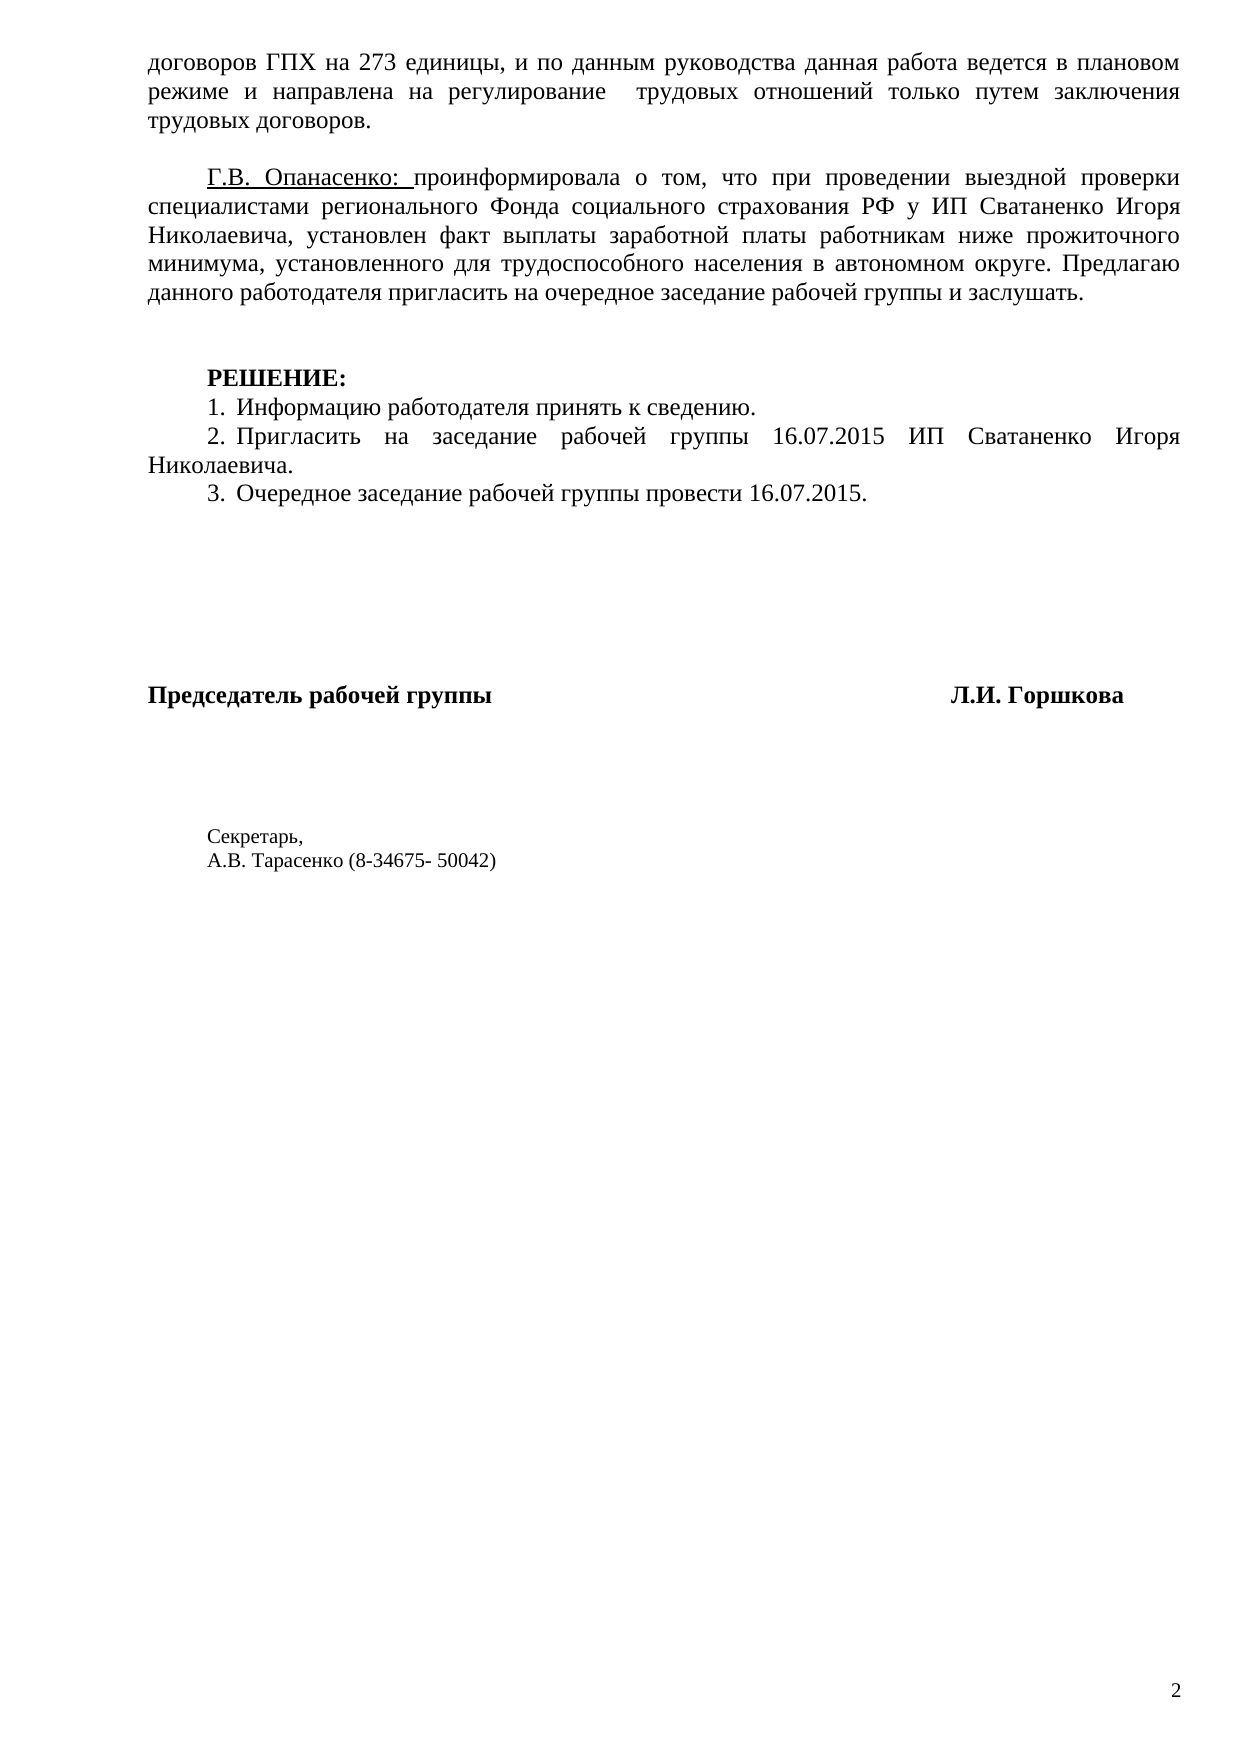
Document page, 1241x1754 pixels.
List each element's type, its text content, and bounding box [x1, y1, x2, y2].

list Очередное заседание рабочей группы провести 16.07.2015. [148, 478, 1181, 507]
text А.В. Тарасенко (8-34675- 50042) [148, 848, 1181, 872]
text Председатель рабочей группы Л.И. Горшкова [148, 680, 1181, 708]
text Г.В. Опанасенко: проинформировала о том, что при проведении выездной проверки специалистами регионального Фонда социального страхования РФ у ИП Сватаненко Игоря Николаевича, установлен факт выплаты заработной платы работникам ниже прожиточного минимума, установленного для трудоспособного населения в автономном округе. Предлагаю данного работодателя пригласить на очередное заседание рабочей группы и заслушать. [148, 162, 1181, 306]
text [148, 47, 1181, 133]
text Секретарь, [148, 823, 1181, 848]
list Пригласить на заседание рабочей группы 16.07.2015 ИП Сватаненко Игоря Николаевича. [148, 421, 1181, 478]
list Информацию работодателя принять к сведению. [148, 392, 1181, 421]
text РЕШЕНИЕ: [148, 363, 1181, 392]
